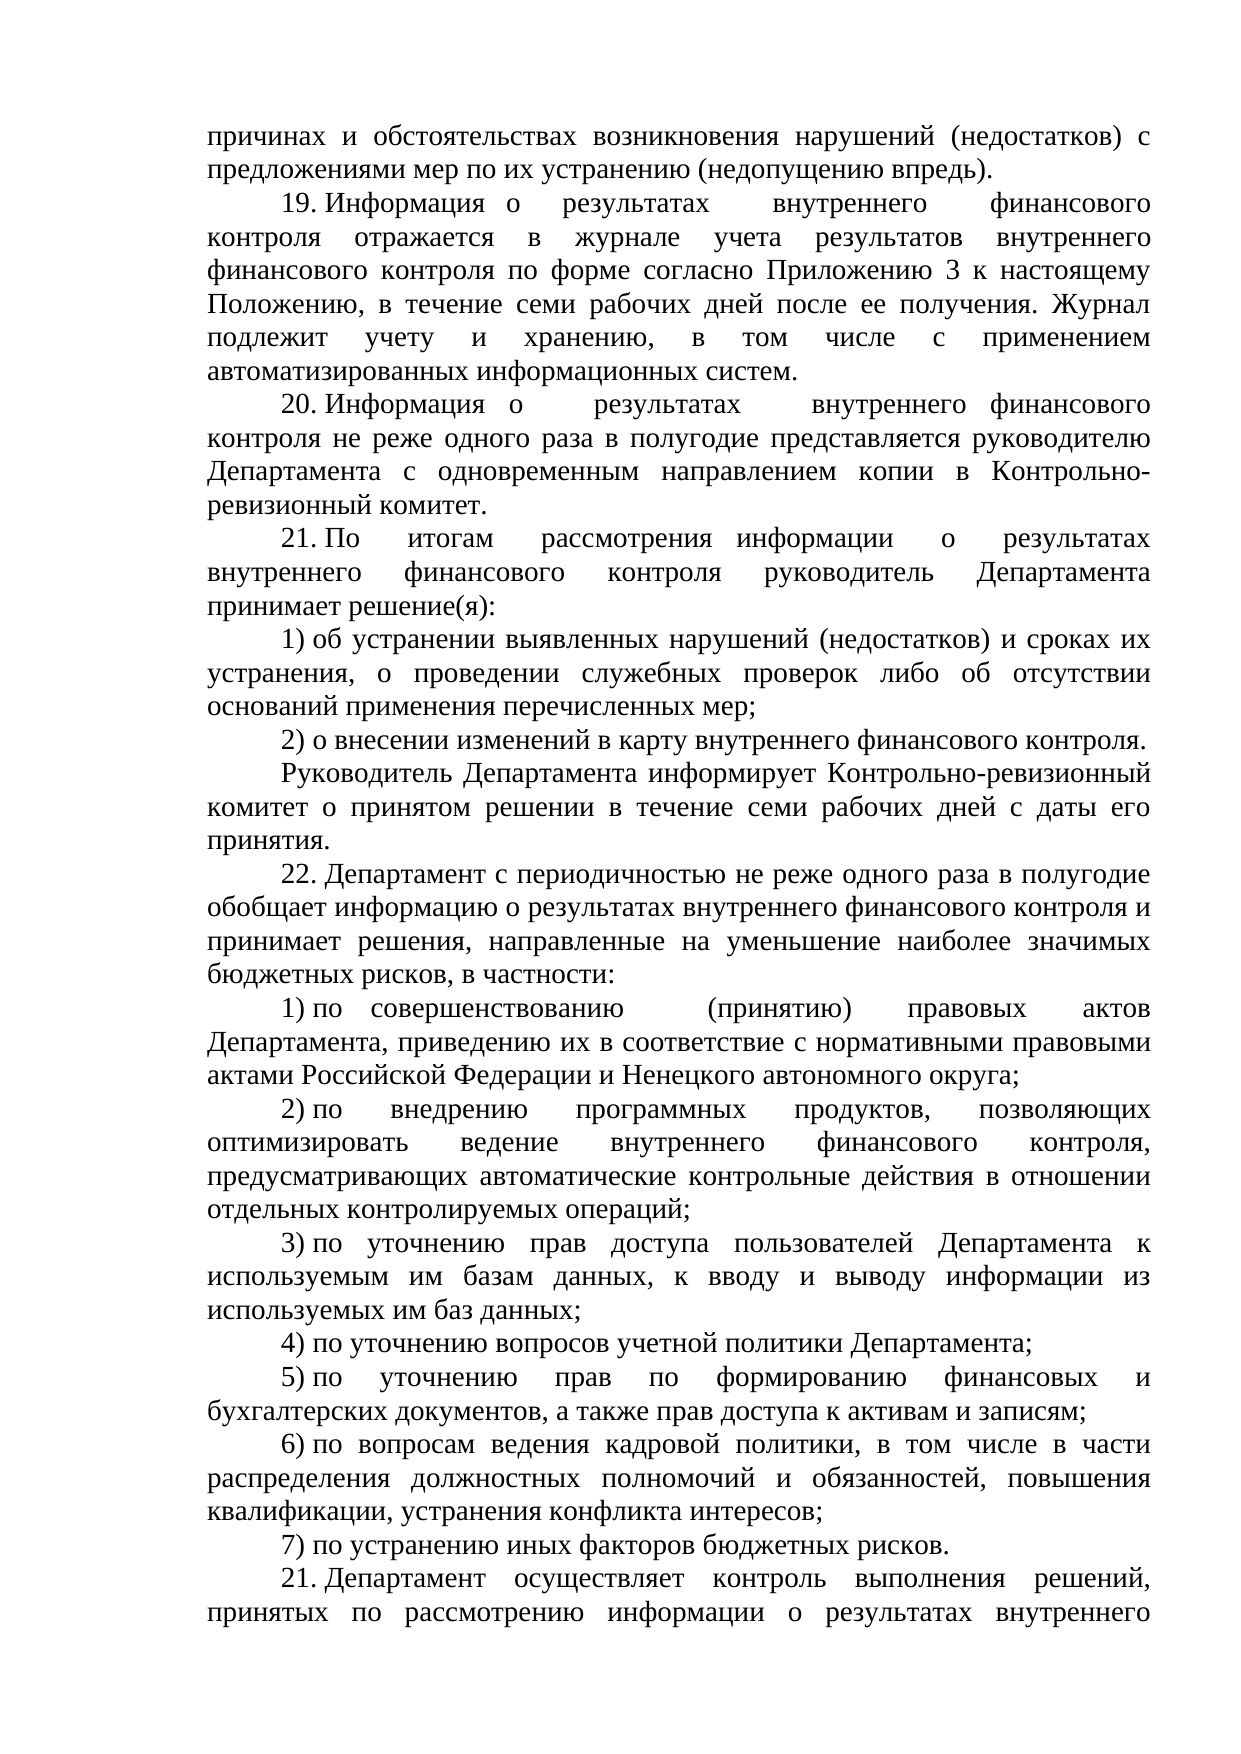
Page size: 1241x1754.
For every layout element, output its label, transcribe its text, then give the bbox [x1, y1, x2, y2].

text 6) по вопросам ведения кадровой политики, в том числе в части распределения должностных полномочий и обязанностей, повышения квалификации, устранения конфликта интересов; [207, 1426, 1152, 1527]
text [207, 118, 1152, 185]
text 19. Информация о результатах внутреннего финансового контроля отражается в журнале учета результатов внутреннего финансового контроля по форме согласно Приложению 3 к настоящему Положению, в течение семи рабочих дней после ее получения. Журнал подлежит учету и хранению, в том числе с применением автоматизированных информационных систем. [207, 185, 1152, 386]
text 3) по уточнению прав доступа пользователей Департамента к используемым им базам данных, к вводу и выводу информации из используемых им баз данных; [207, 1225, 1152, 1326]
text 7) по устранению иных факторов бюджетных рисков. [207, 1527, 1152, 1560]
text 1) по совершенствованию (принятию) правовых актов Департамента, приведению их в соответствие с нормативными правовыми актами Российской Федерации и Ненецкого автономного округа; [207, 990, 1152, 1091]
text 20. Информация о результатах внутреннего финансового контроля не реже одного раза в полугодие представляется руководителю Департамента с одновременным направлением копии в Контрольно-ревизионный комитет. [207, 386, 1152, 521]
text 2) по внедрению программных продуктов, позволяющих оптимизировать ведение внутреннего финансового контроля, предусматривающих автоматические контрольные действия в отношении отдельных контролируемых операций; [207, 1091, 1152, 1225]
text 4) по уточнению вопросов учетной политики Департамента; [207, 1326, 1152, 1359]
text 22. Департамент с периодичностью не реже одного раза в полугодие обобщает информацию о результатах внутреннего финансового контроля и принимает решения, направленные на уменьшение наиболее значимых бюджетных рисков, в частности: [207, 856, 1152, 990]
text 2) о внесении изменений в карту внутреннего финансового контроля. [207, 722, 1152, 755]
text 5) по уточнению прав по формированию финансовых и бухгалтерских документов, а также прав доступа к активам и записям; [207, 1359, 1152, 1426]
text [207, 1560, 1152, 1627]
text 21. По итогам рассмотрения информации о результатах внутреннего финансового контроля руководитель Департамента принимает решение(я): [207, 521, 1152, 621]
text 1) об устранении выявленных нарушений (недостатков) и сроках их устранения, о проведении служебных проверок либо об отсутствии оснований применения перечисленных мер; [207, 621, 1152, 722]
text Руководитель Департамента информирует Контрольно-ревизионный комитет о принятом решении в течение семи рабочих дней с даты его принятия. [207, 755, 1152, 856]
